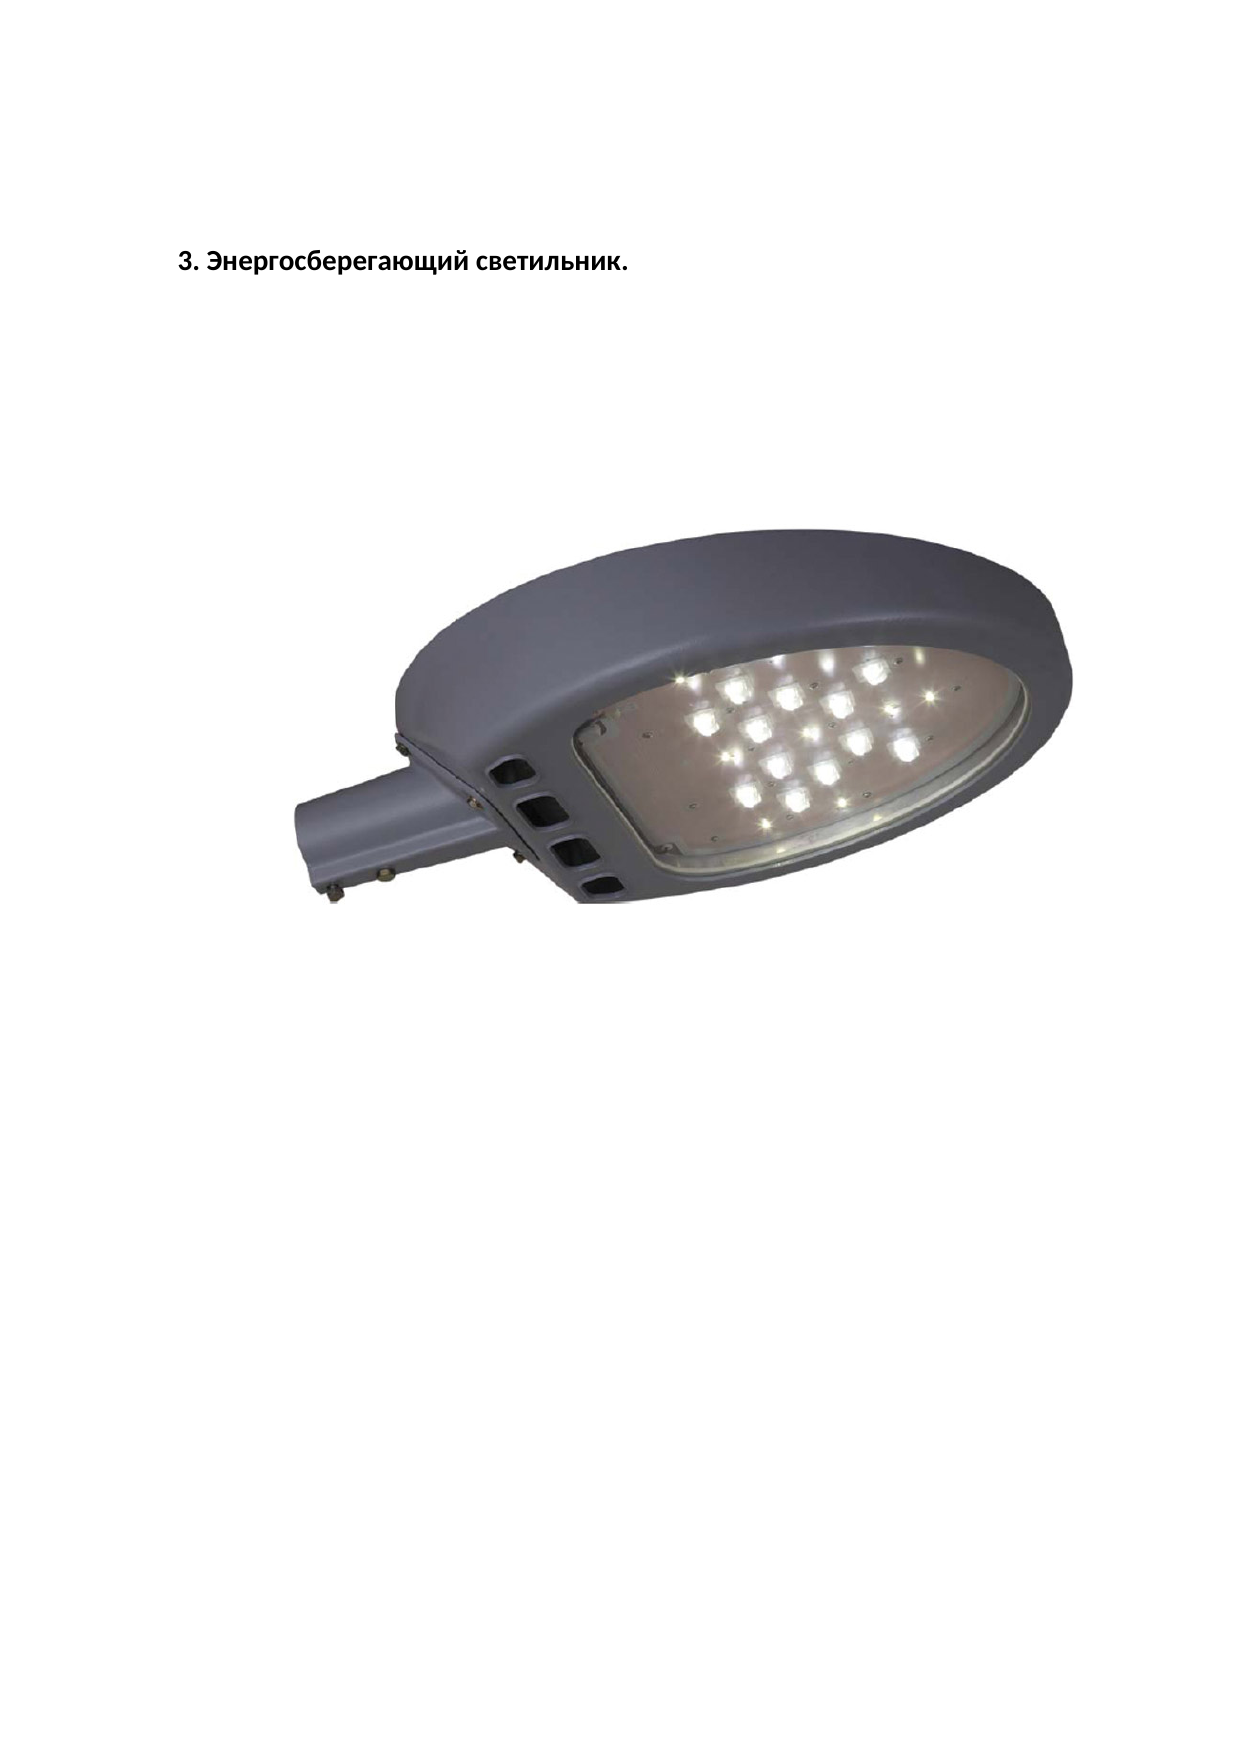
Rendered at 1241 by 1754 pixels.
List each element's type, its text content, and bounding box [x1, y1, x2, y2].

picture [177, 409, 1152, 1047]
text 3. Энергосберегающий светильник. [177, 242, 1152, 277]
